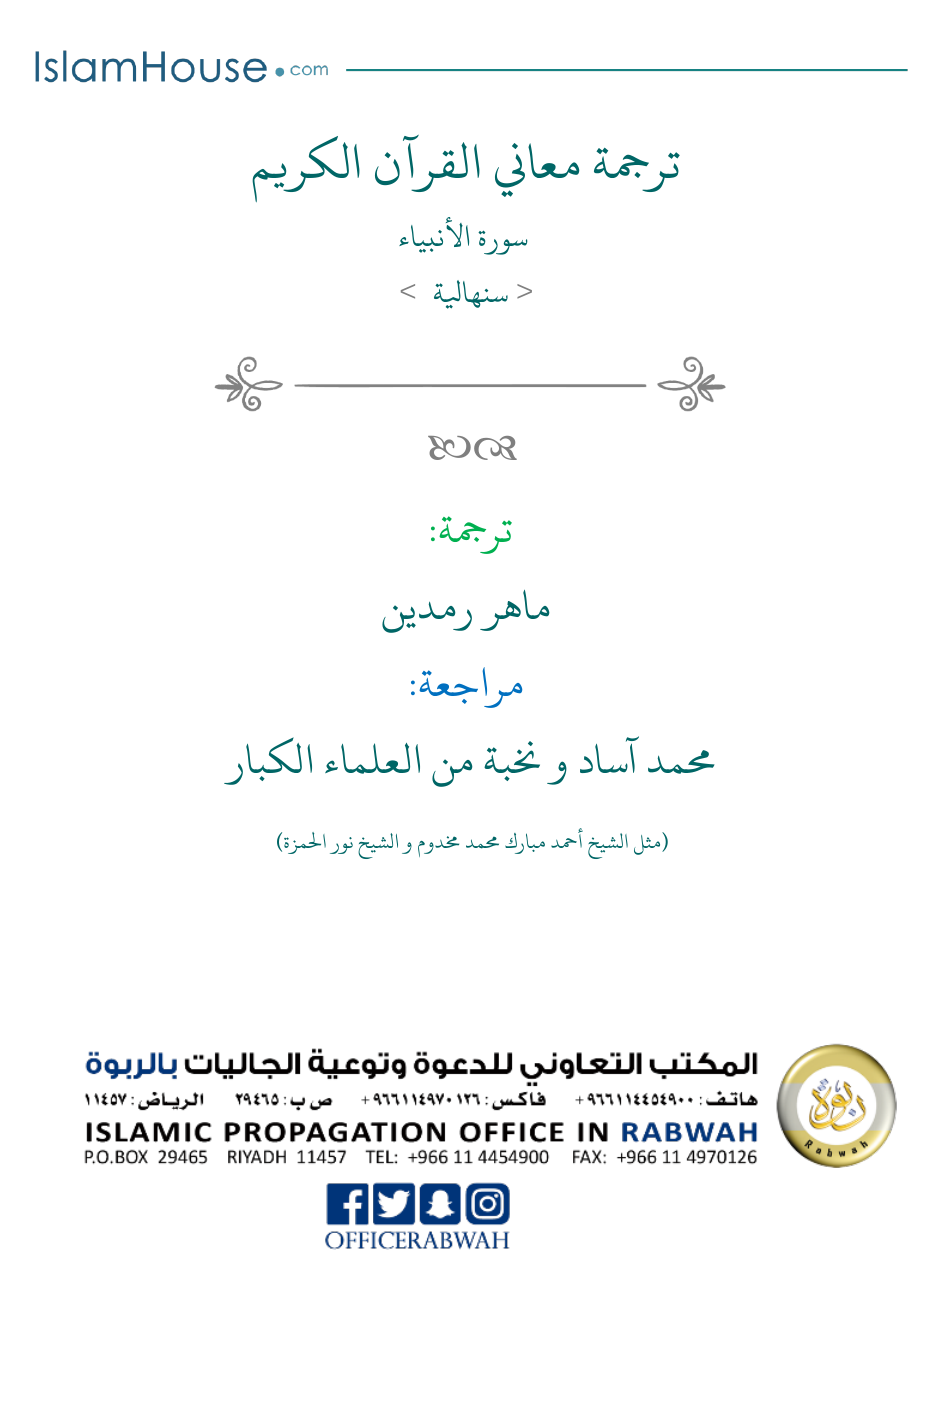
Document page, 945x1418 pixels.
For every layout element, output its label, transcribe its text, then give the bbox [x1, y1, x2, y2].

text ترجمة معاني القرآن الكريم [118, 118, 827, 209]
text ماهر رمدين [118, 568, 827, 645]
text ترجمة: [118, 491, 827, 568]
text (مثل الشيخ أحمد مبارك محمد مخدوم و الشيخ نور الحمزة) [118, 822, 827, 861]
picture [75, 1038, 905, 1257]
text مراجعة: [118, 645, 827, 722]
picture [25, 45, 918, 90]
text سورة الأنبياء [118, 209, 827, 266]
text محمد آساد و نخبة من العلماء الكبار [118, 722, 827, 799]
text < سنهالية > [118, 266, 827, 322]
